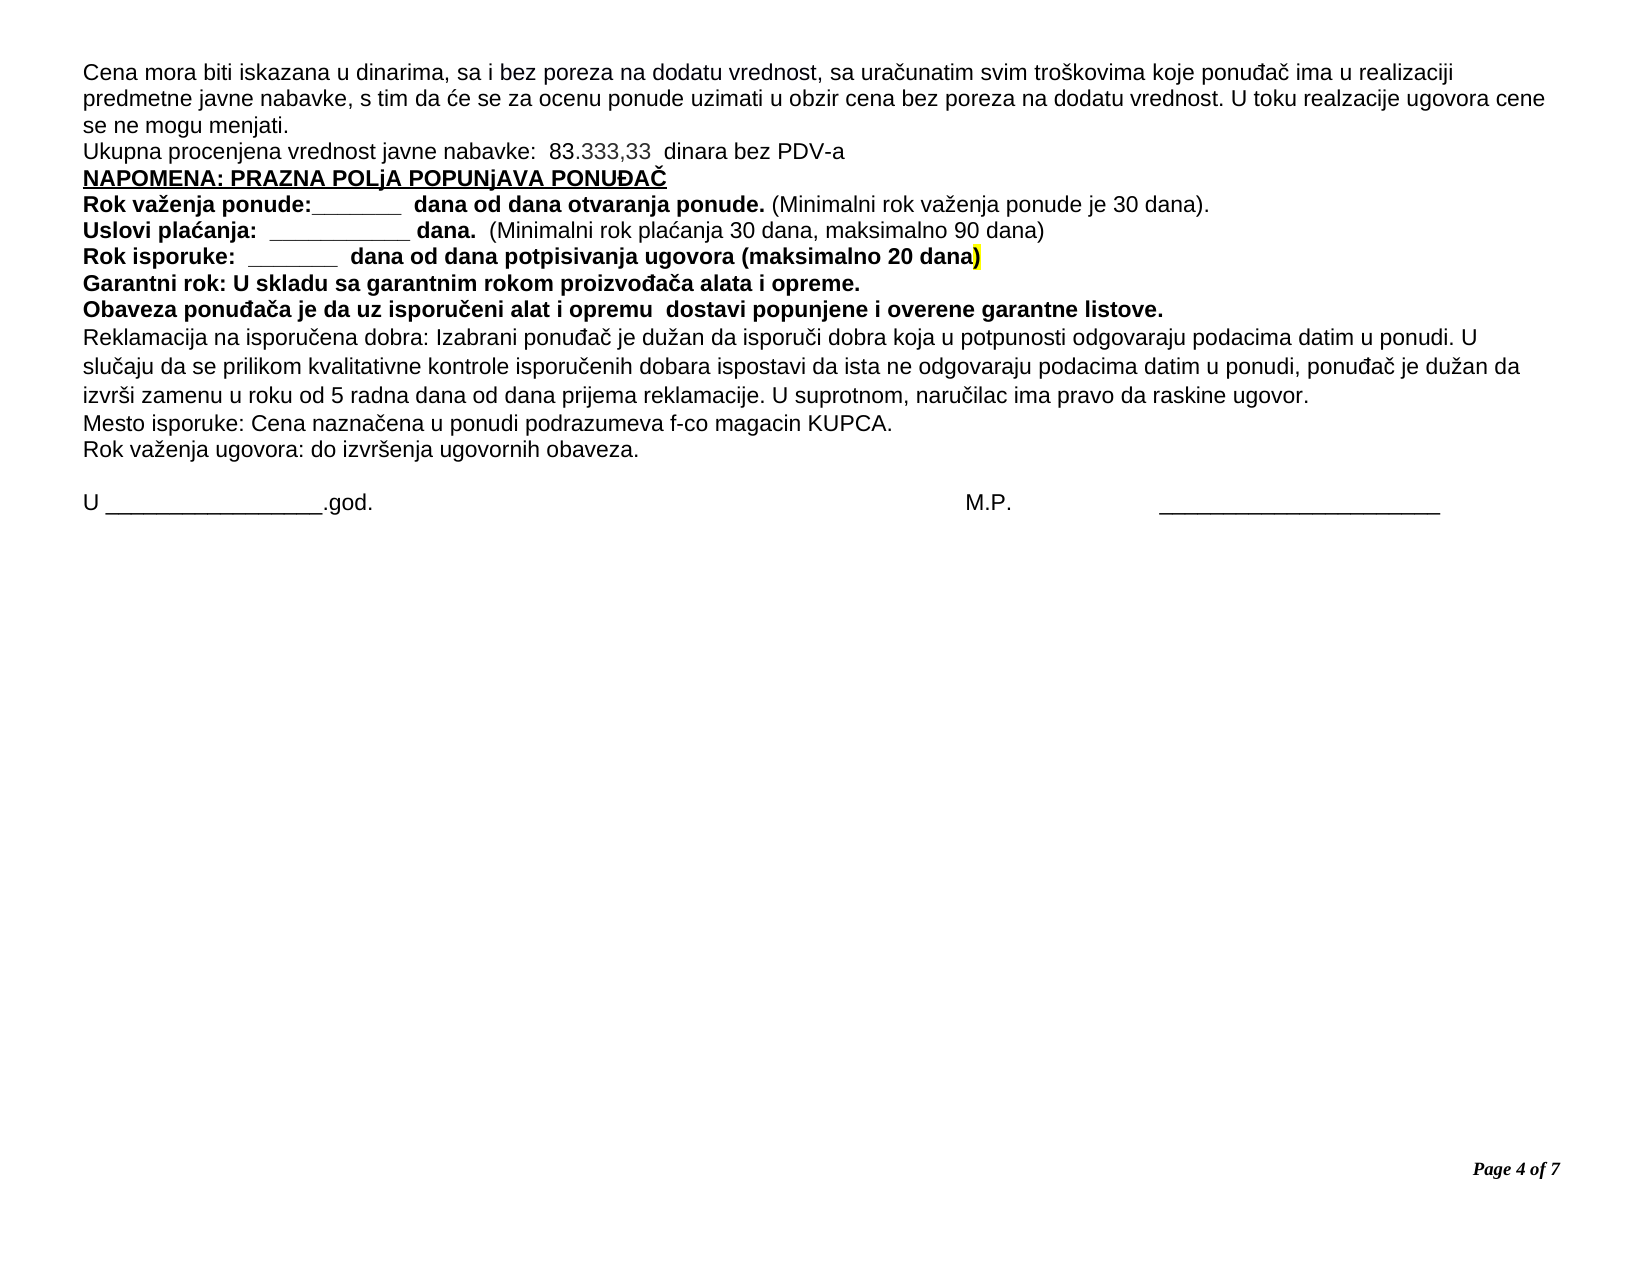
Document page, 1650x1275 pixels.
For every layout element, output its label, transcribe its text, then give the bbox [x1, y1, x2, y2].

list Ukupna procenjena vrednost javne nabavke: 83.333,33 dinara bez PDV-a [83, 138, 1561, 164]
text Cena mora biti iskazana u dinarima, sa i bez poreza na dodatu vrednost, sa uračunatim svim troškovima koje ponuđač ima u realizaciji predmetne javne nabavke, s tim da će se za ocenu ponude uzimati u obzir cena bez poreza na dodatu vrednost. U toku realzacije ugovora cene se ne mogu menjati. [83, 59, 1561, 138]
text U _________________.god. M.P. ______________________ [83, 488, 1561, 515]
text Rok isporuke: _______ dana od dana potpisivanja ugovora (maksimalno 20 dana) [83, 243, 1561, 270]
list NAPOMENA: PRAZNA POLjA POPUNjAVA PONUĐAČ [83, 164, 1561, 191]
text Reklamacija na isporučena dobra: Izabrani ponuđač je dužan da isporuči dobra koja u potpunosti odgovaraju podacima datim u ponudi. U slučaju da se prilikom kvalitativne kontrole isporučenih dobara ispostavi da ista ne odgovaraju podacima datim u ponudi, ponuđač je dužan da izvrši zamenu u roku od 5 radna dana od dana prijema reklamacije. U suprotnom, naručilac ima pravo da raskine ugovor. [83, 323, 1541, 409]
text Garantni rok: U skladu sa garantnim rokom proizvođača alata i opreme. [83, 270, 1561, 296]
text Uslovi plaćanja: ___________ dana. (Minimalni rok plaćanja 30 dana, maksimalno 90 dana) [83, 217, 1561, 243]
text Rok važenja ugovora: do izvršenja ugovornih obaveza. [83, 436, 1561, 462]
text Obaveza ponuđača je da uz isporučeni alat i opremu dostavi popunjene i overene garantne listove. [83, 296, 1561, 323]
text Mesto isporuke: Cena naznačena u ponudi podrazumeva f-co magacin KUPCA. [83, 409, 1561, 436]
text Rok važenja ponude:_______ dana od dana otvaranja ponude. (Minimalni rok važenja ponude je 30 dana). [83, 191, 1561, 217]
